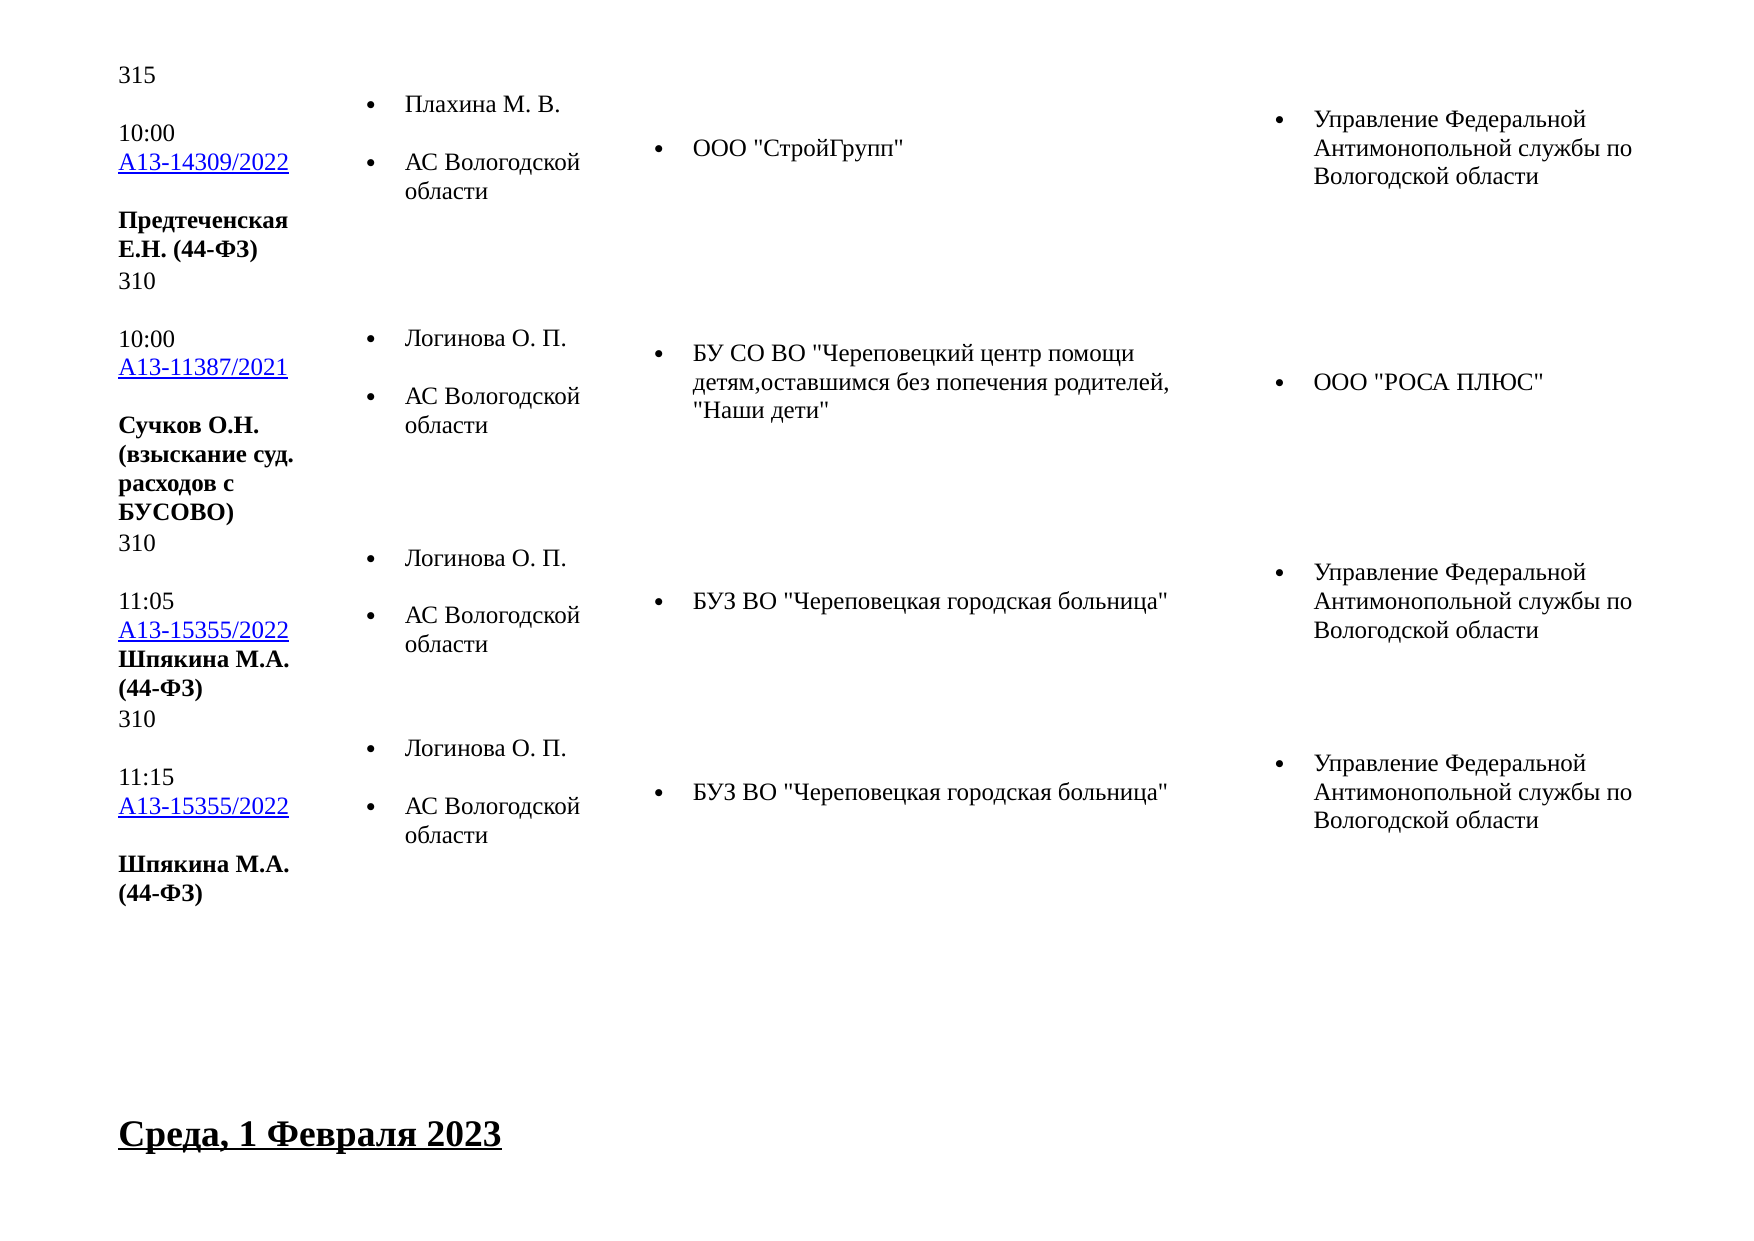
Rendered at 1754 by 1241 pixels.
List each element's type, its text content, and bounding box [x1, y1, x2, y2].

table_cell 310 10:00 А13-11387/2021 Сучков О.Н. (взыскание суд. расходов с БУСОВО) [117, 264, 328, 527]
table_cell БУЗ ВО "Череповецкая городская больница" [616, 703, 1237, 908]
table_header ООО "СтройГрупп" [616, 59, 1237, 264]
table_cell Управление Федеральной Антимонопольной службы по Вологодской области [1237, 527, 1754, 703]
table_cell 310 11:15 А13-15355/2022 Шпякина М.А. (44-ФЗ) [117, 703, 328, 908]
table_cell ООО "РОСА ПЛЮС" [1237, 264, 1754, 527]
subtitle Среда, 1 Февраля 2023 [118, 1111, 1698, 1154]
table_cell 310 11:05 А13-15355/2022 Шпякина М.А. (44-ФЗ) [117, 527, 328, 703]
table_cell Логинова О. П. АС Вологодской области [328, 703, 616, 908]
table_header 315 10:00 А13-14309/2022 Предтеченская Е.Н. (44-ФЗ) [117, 59, 328, 264]
table_cell БУ СО ВО "Череповецкий центр помощи детям,оставшимся без попечения родителей, "Наши дети" [616, 264, 1237, 527]
table_cell Управление Федеральной Антимонопольной службы по Вологодской области [1237, 703, 1754, 908]
table_header Плахина М. В. АС Вологодской области [328, 59, 616, 264]
table_cell БУЗ ВО "Череповецкая городская больница" [616, 527, 1237, 703]
table_header Управление Федеральной Антимонопольной службы по Вологодской области [1237, 59, 1754, 264]
table_cell Логинова О. П. АС Вологодской области [328, 527, 616, 703]
table_cell Логинова О. П. АС Вологодской области [328, 264, 616, 527]
